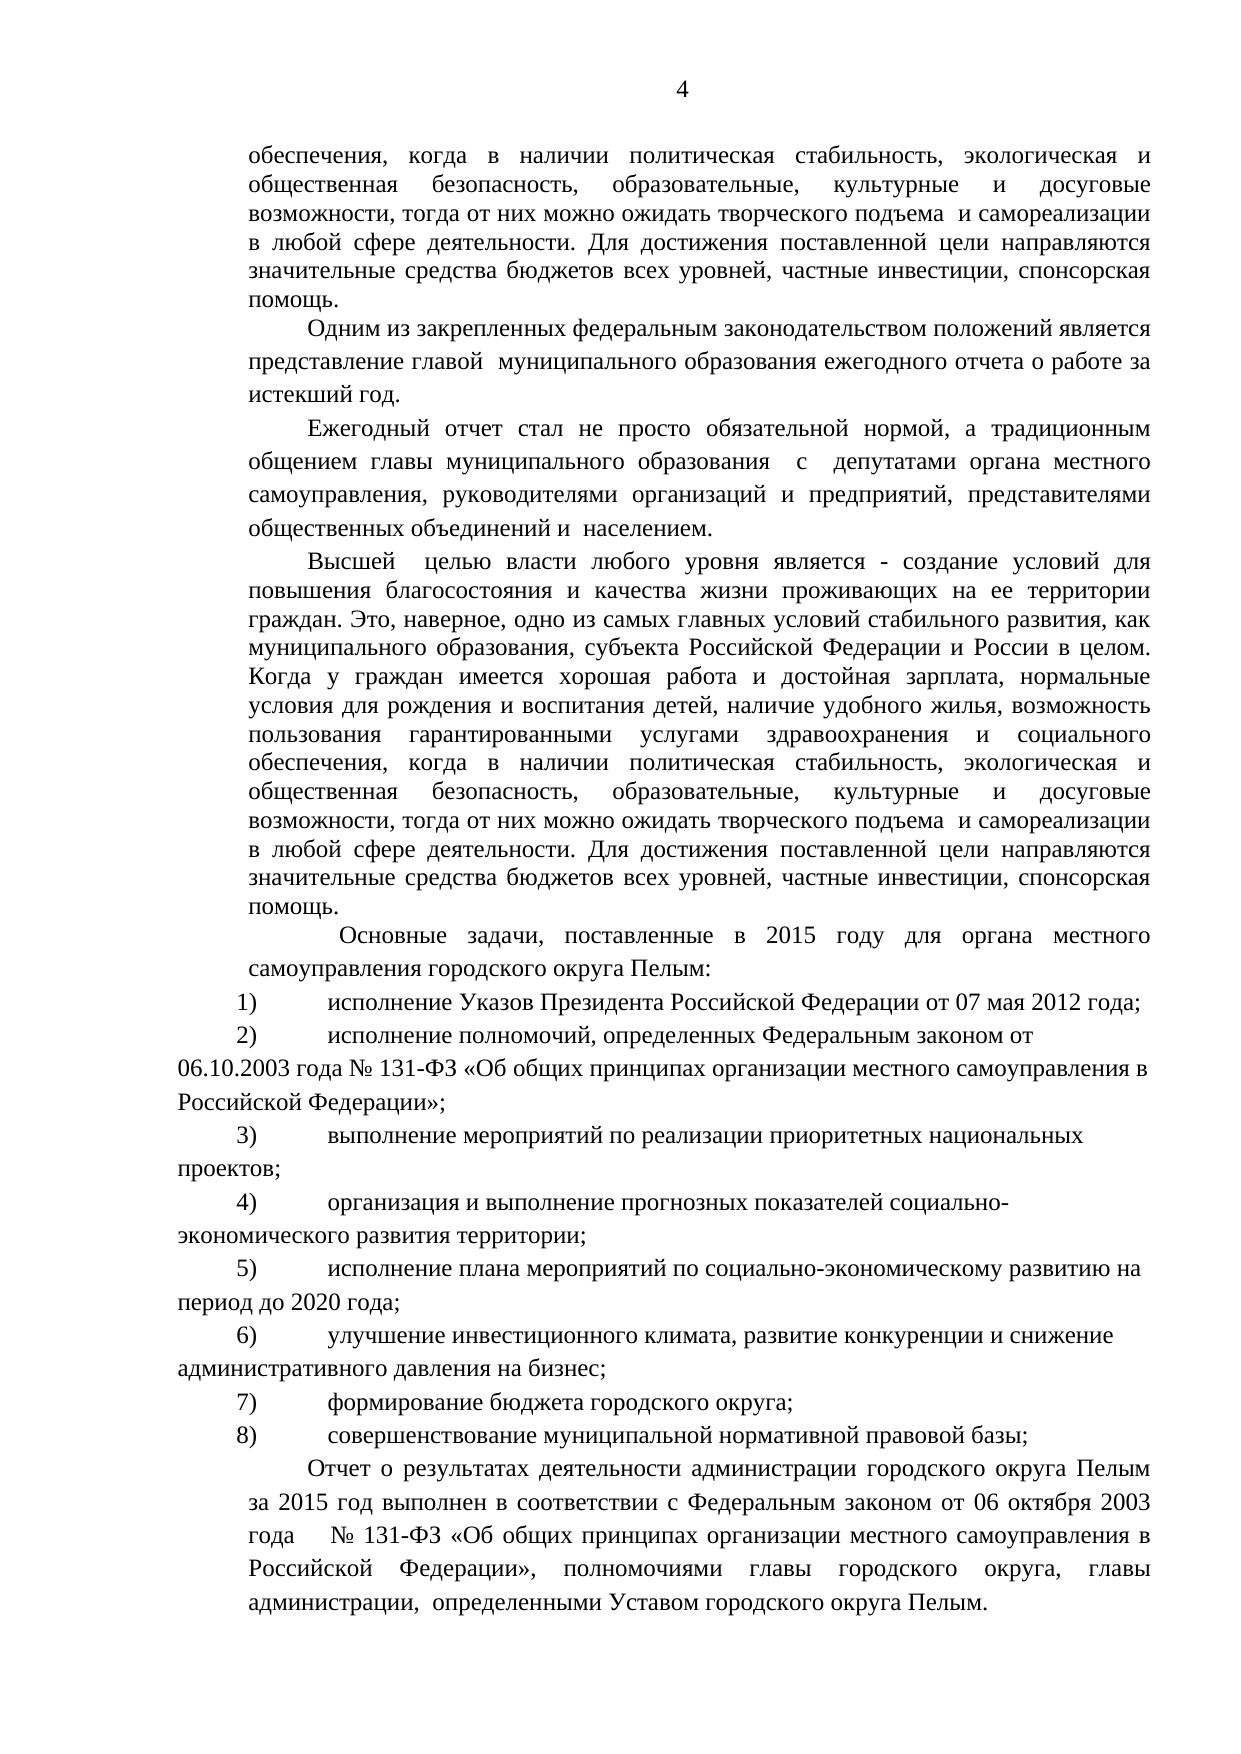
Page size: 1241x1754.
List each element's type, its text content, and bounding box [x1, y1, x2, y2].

text Ежегодный отчет стал не просто обязательной нормой, а традиционным общением главы муниципального образования с депутатами органа местного самоуправления, руководителями организаций и предприятий, представителями общественных объединений и населением. [248, 413, 1152, 542]
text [248, 140, 1152, 313]
list улучшение инвестиционного климата, развитие конкуренции и снижение административного давления на бизнес; [177, 1320, 1152, 1382]
list организация и выполнение прогнозных показателей социально-экономического развития территории; [177, 1187, 1152, 1249]
text Отчет о результатах деятельности администрации городского округа Пелым за 2015 год выполнен в соответствии с Федеральным законом от 06 октября 2003 года № 131-ФЗ «Об общих принципах организации местного самоуправления в Российской Федерации», полномочиями главы городского округа, главы администрации, определенными Уставом городского округа Пелым. [248, 1453, 1152, 1615]
list формирование бюджета городского округа; [177, 1387, 1152, 1415]
text Одним из закрепленных федеральным законодательством положений является представление главой муниципального образования ежегодного отчета о работе за истекший год. [248, 313, 1152, 408]
list совершенствование муниципальной нормативной правовой базы; [177, 1420, 1152, 1449]
list исполнение полномочий, определенных Федеральным законом от 06.10.2003 года № 131-ФЗ «Об общих принципах организации местного самоуправления в Российской Федерации»; [177, 1020, 1152, 1115]
list исполнение плана мероприятий по социально-экономическому развитию на период до 2020 года; [177, 1253, 1152, 1315]
list исполнение Указов Президента Российской Федерации от 07 мая 2012 года; [177, 987, 1152, 1015]
text Основные задачи, поставленные в 2015 году для органа местного самоуправления городского округа Пелым: [248, 920, 1152, 982]
list выполнение мероприятий по реализации приоритетных национальных проектов; [177, 1120, 1152, 1182]
